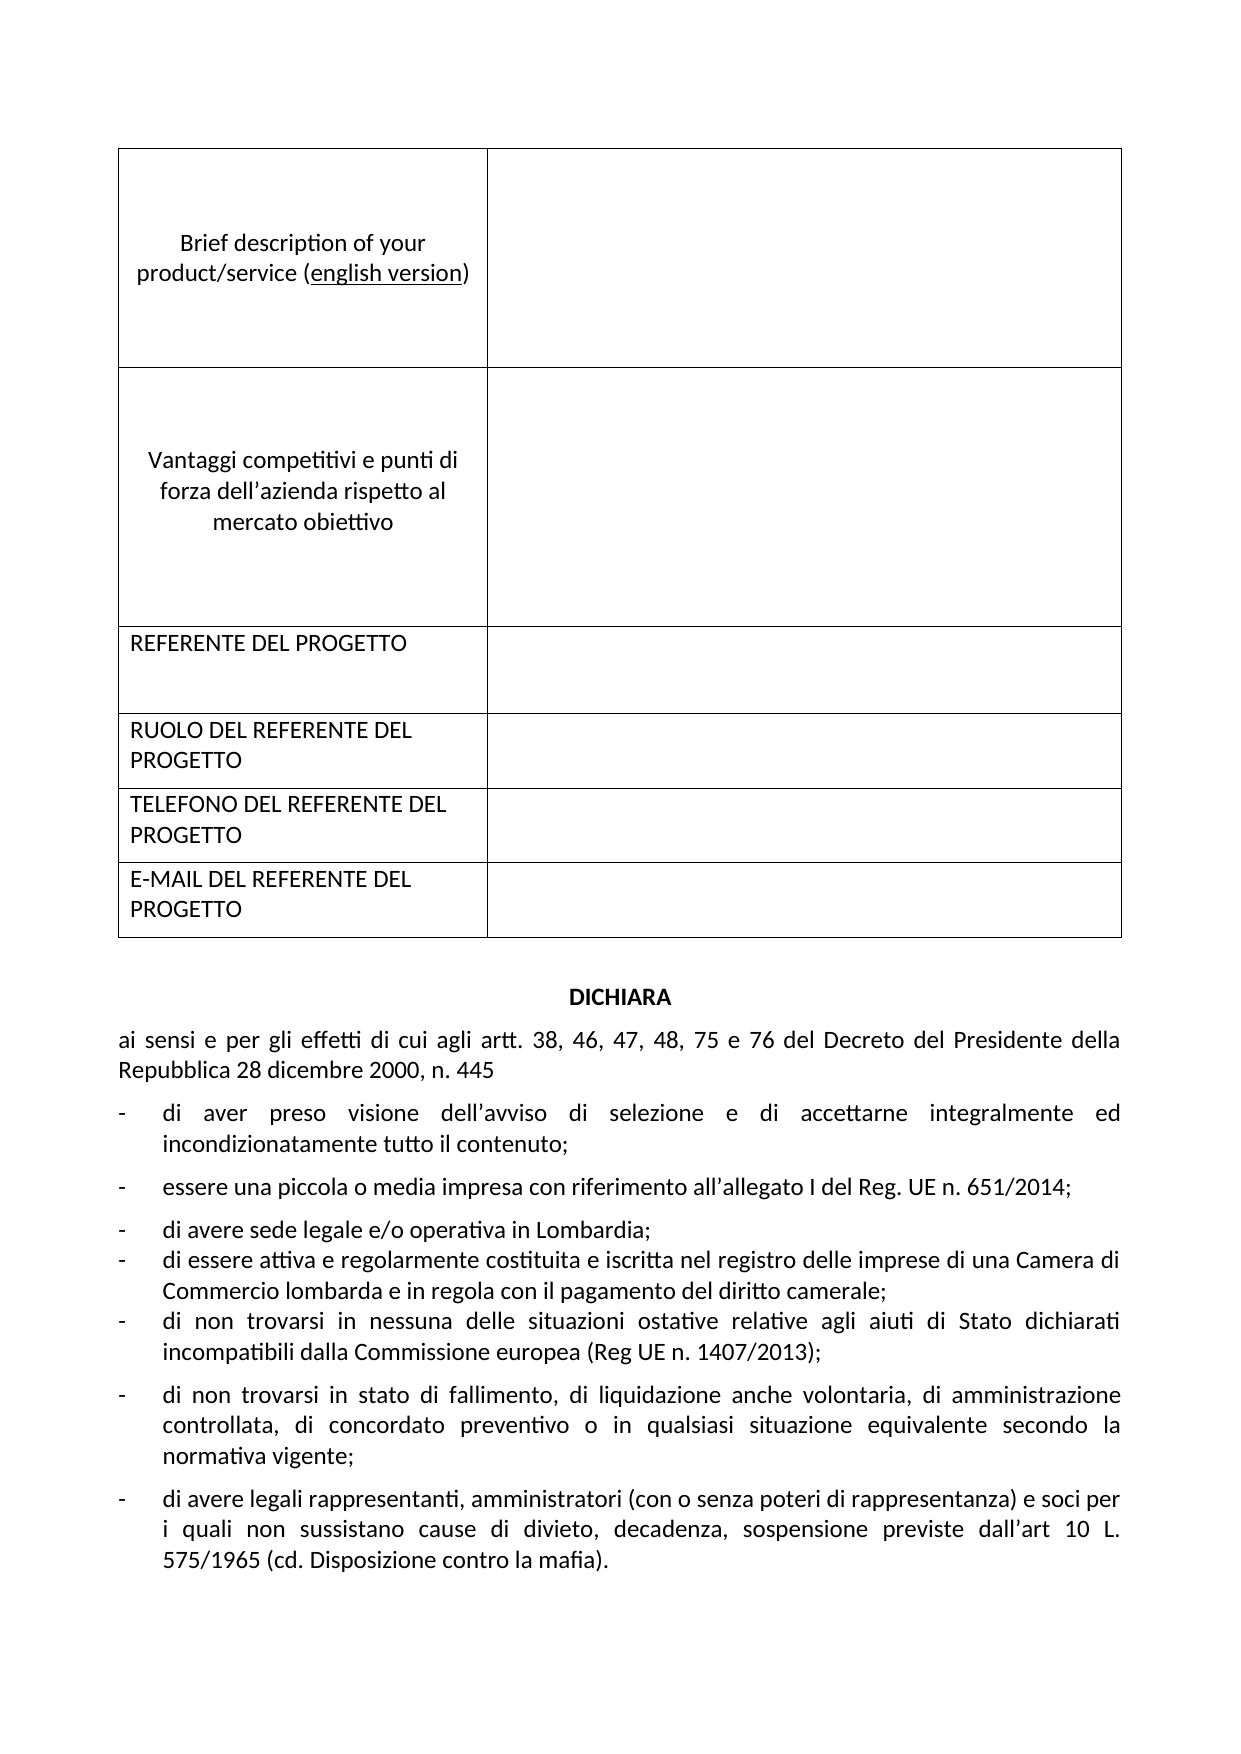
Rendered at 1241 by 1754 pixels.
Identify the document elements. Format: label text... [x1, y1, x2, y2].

table_cell Vantaggi competitivi e punti di forza dell’azienda rispetto al mercato obiettivo [119, 368, 487, 626]
list di non trovarsi in nessuna delle situazioni ostative relative agli aiuti di Stato dichiarati incompatibili dalla Commissione europea (Reg UE n. 1407/2013); [118, 1305, 1122, 1366]
table_cell [488, 789, 1121, 862]
list di aver preso visione dell’avviso di selezione e di accettarne integralmente ed incondizionatamente tutto il contenuto; [118, 1097, 1122, 1158]
list di avere sede legale e/o operativa in Lombardia; [118, 1214, 1122, 1244]
table_cell [488, 627, 1121, 713]
table_cell [488, 863, 1121, 937]
text ai sensi e per gli effetti di cui agli artt. 38, 46, 47, 48, 75 e 76 del Decreto del Presidente della Repubblica 28 dicembre 2000, n. 445 [118, 1024, 1122, 1085]
list di non trovarsi in stato di fallimento, di liquidazione anche volontaria, di amministrazione controllata, di concordato preventivo o in qualsiasi situazione equivalente secondo la normativa vigente; [118, 1379, 1122, 1471]
table_cell [488, 149, 1121, 367]
table_cell Brief description of your product/service (english version) [119, 149, 487, 367]
table_cell TELEFONO DEL REFERENTE DEL PROGETTO [119, 789, 487, 862]
table_cell RUOLO DEL REFERENTE DEL PROGETTO [119, 714, 487, 787]
table_cell E-MAIL DEL REFERENTE DEL PROGETTO [119, 863, 487, 937]
list essere una piccola o media impresa con riferimento all’allegato I del Reg. UE n. 651/2014; [118, 1171, 1122, 1201]
table_cell [488, 714, 1121, 787]
list di essere attiva e regolarmente costituita e iscritta nel registro delle imprese di una Camera di Commercio lombarda e in regola con il pagamento del diritto camerale; [118, 1244, 1122, 1305]
table_cell REFERENTE DEL PROGETTO [119, 627, 487, 713]
list di avere legali rappresentanti, amministratori (con o senza poteri di rappresentanza) e soci per i quali non sussistano cause di divieto, decadenza, sospensione previste dall’art 10 L. 575/1965 (cd. Disposizione contro la mafia). [118, 1483, 1122, 1574]
text DICHIARA [118, 981, 1122, 1011]
table_cell [488, 368, 1121, 626]
